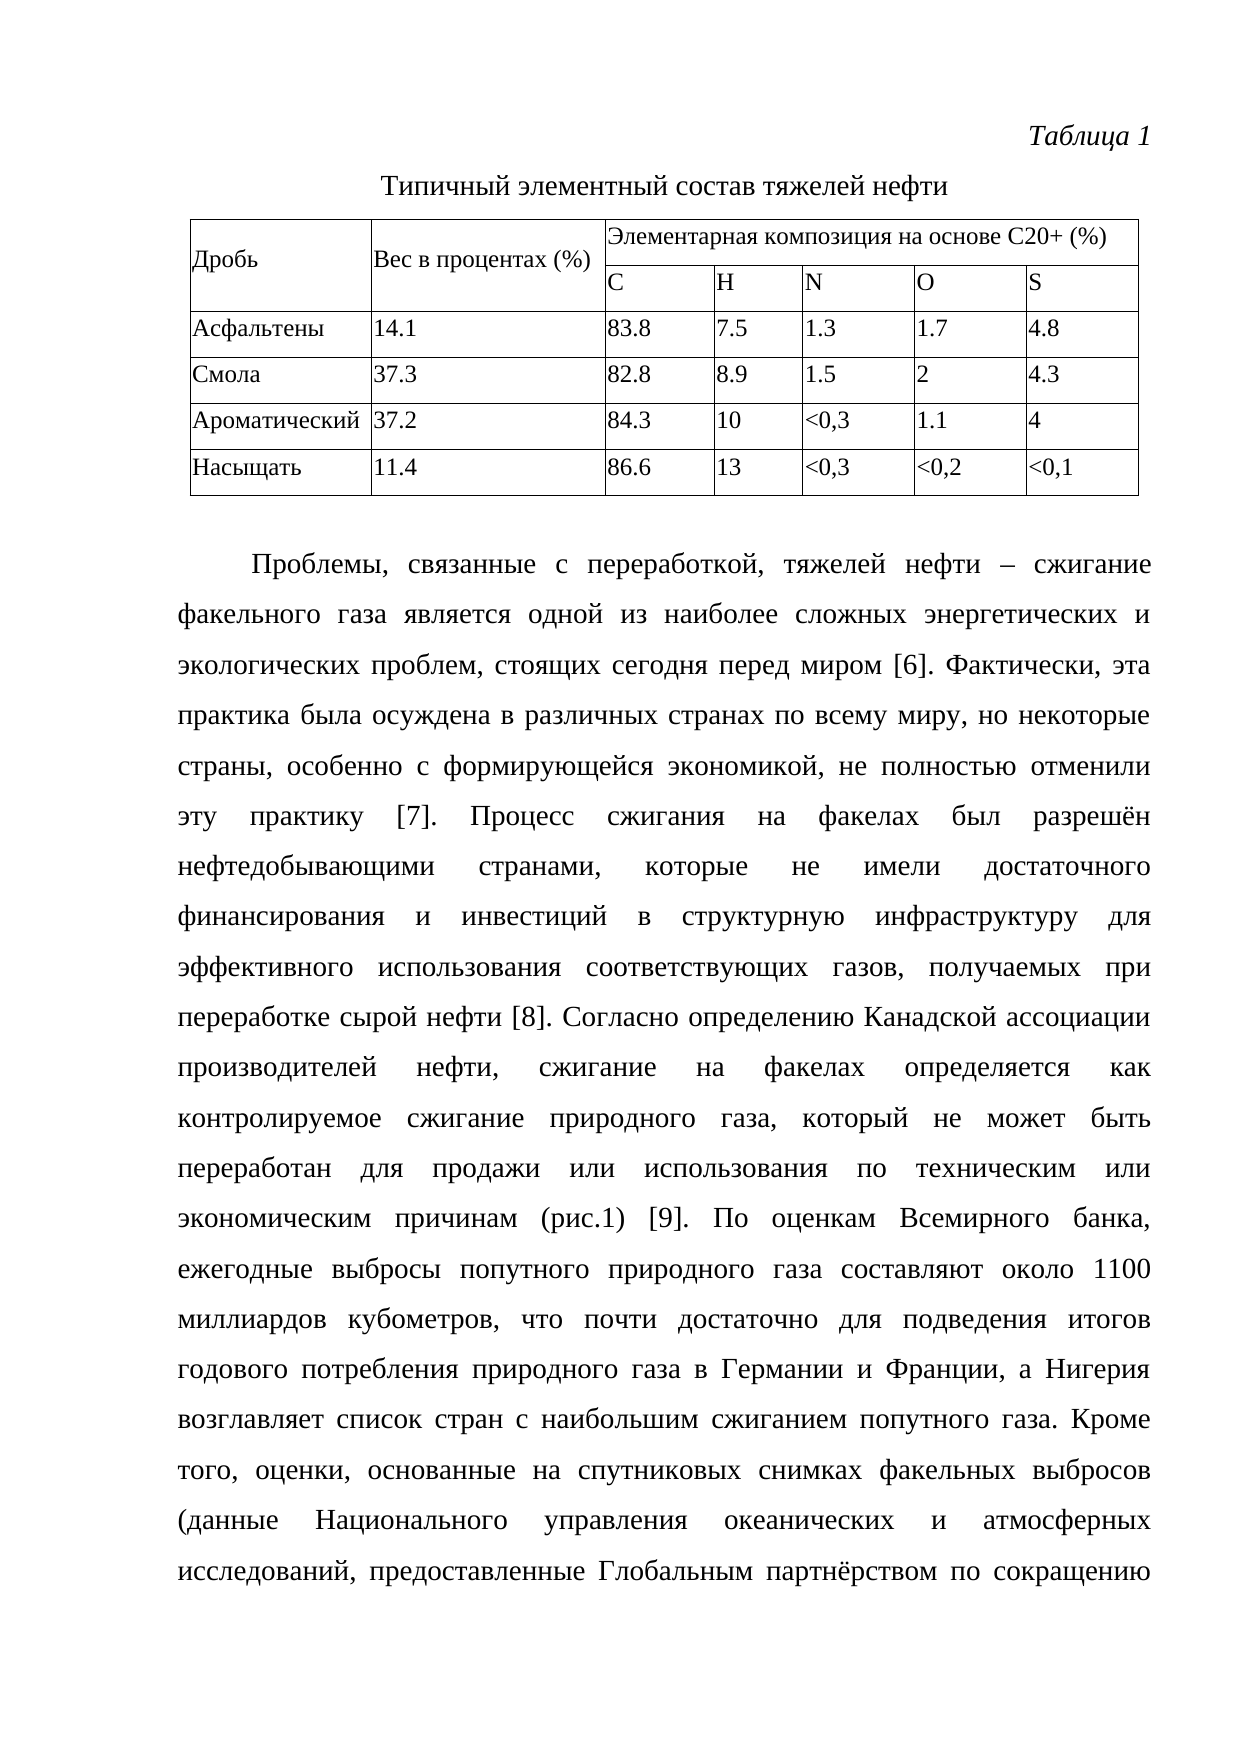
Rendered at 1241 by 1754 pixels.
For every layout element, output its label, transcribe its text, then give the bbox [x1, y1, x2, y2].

table_cell 82.8 [606, 358, 714, 403]
table_cell 13 [715, 450, 802, 495]
table_cell 14.1 [372, 312, 605, 357]
table_cell 1.1 [915, 404, 1026, 449]
table_cell 7.5 [715, 312, 802, 357]
table_header Дробь [191, 220, 371, 311]
table_cell 4.3 [1027, 358, 1138, 403]
table_cell 1.5 [803, 358, 914, 403]
table_header Элементарная композиция на основе C20+ (%) [606, 220, 1138, 265]
table_cell 86.6 [606, 450, 714, 495]
table_cell 4.8 [1027, 312, 1138, 357]
table_cell 11.4 [372, 450, 605, 495]
table_cell 83.8 [606, 312, 714, 357]
table_cell Ароматический [191, 404, 371, 449]
table_cell Насыщать [191, 450, 371, 495]
table_cell <0,1 [1027, 450, 1138, 495]
table_cell N [803, 266, 914, 311]
table_cell 37.2 [372, 404, 605, 449]
table_header Вес в процентах (%) [372, 220, 605, 311]
text Типичный элементный состав тяжелей нефти [177, 168, 1152, 202]
table_cell <0,3 [803, 450, 914, 495]
table_cell H [715, 266, 802, 311]
table_cell Асфальтены [191, 312, 371, 357]
table_cell <0,2 [915, 450, 1026, 495]
text Таблица 1 [177, 118, 1152, 152]
table_cell 8.9 [715, 358, 802, 403]
table_cell Смола [191, 358, 371, 403]
table_cell 1.3 [803, 312, 914, 357]
table_cell 84.3 [606, 404, 714, 449]
table_cell 2 [915, 358, 1026, 403]
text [177, 546, 1152, 1586]
table_cell O [915, 266, 1026, 311]
table_cell <0,3 [803, 404, 914, 449]
table_cell 10 [715, 404, 802, 449]
table_cell S [1027, 266, 1138, 311]
table_cell 1.7 [915, 312, 1026, 357]
table_cell 37.3 [372, 358, 605, 403]
table_cell C [606, 266, 714, 311]
table_cell 4 [1027, 404, 1138, 449]
